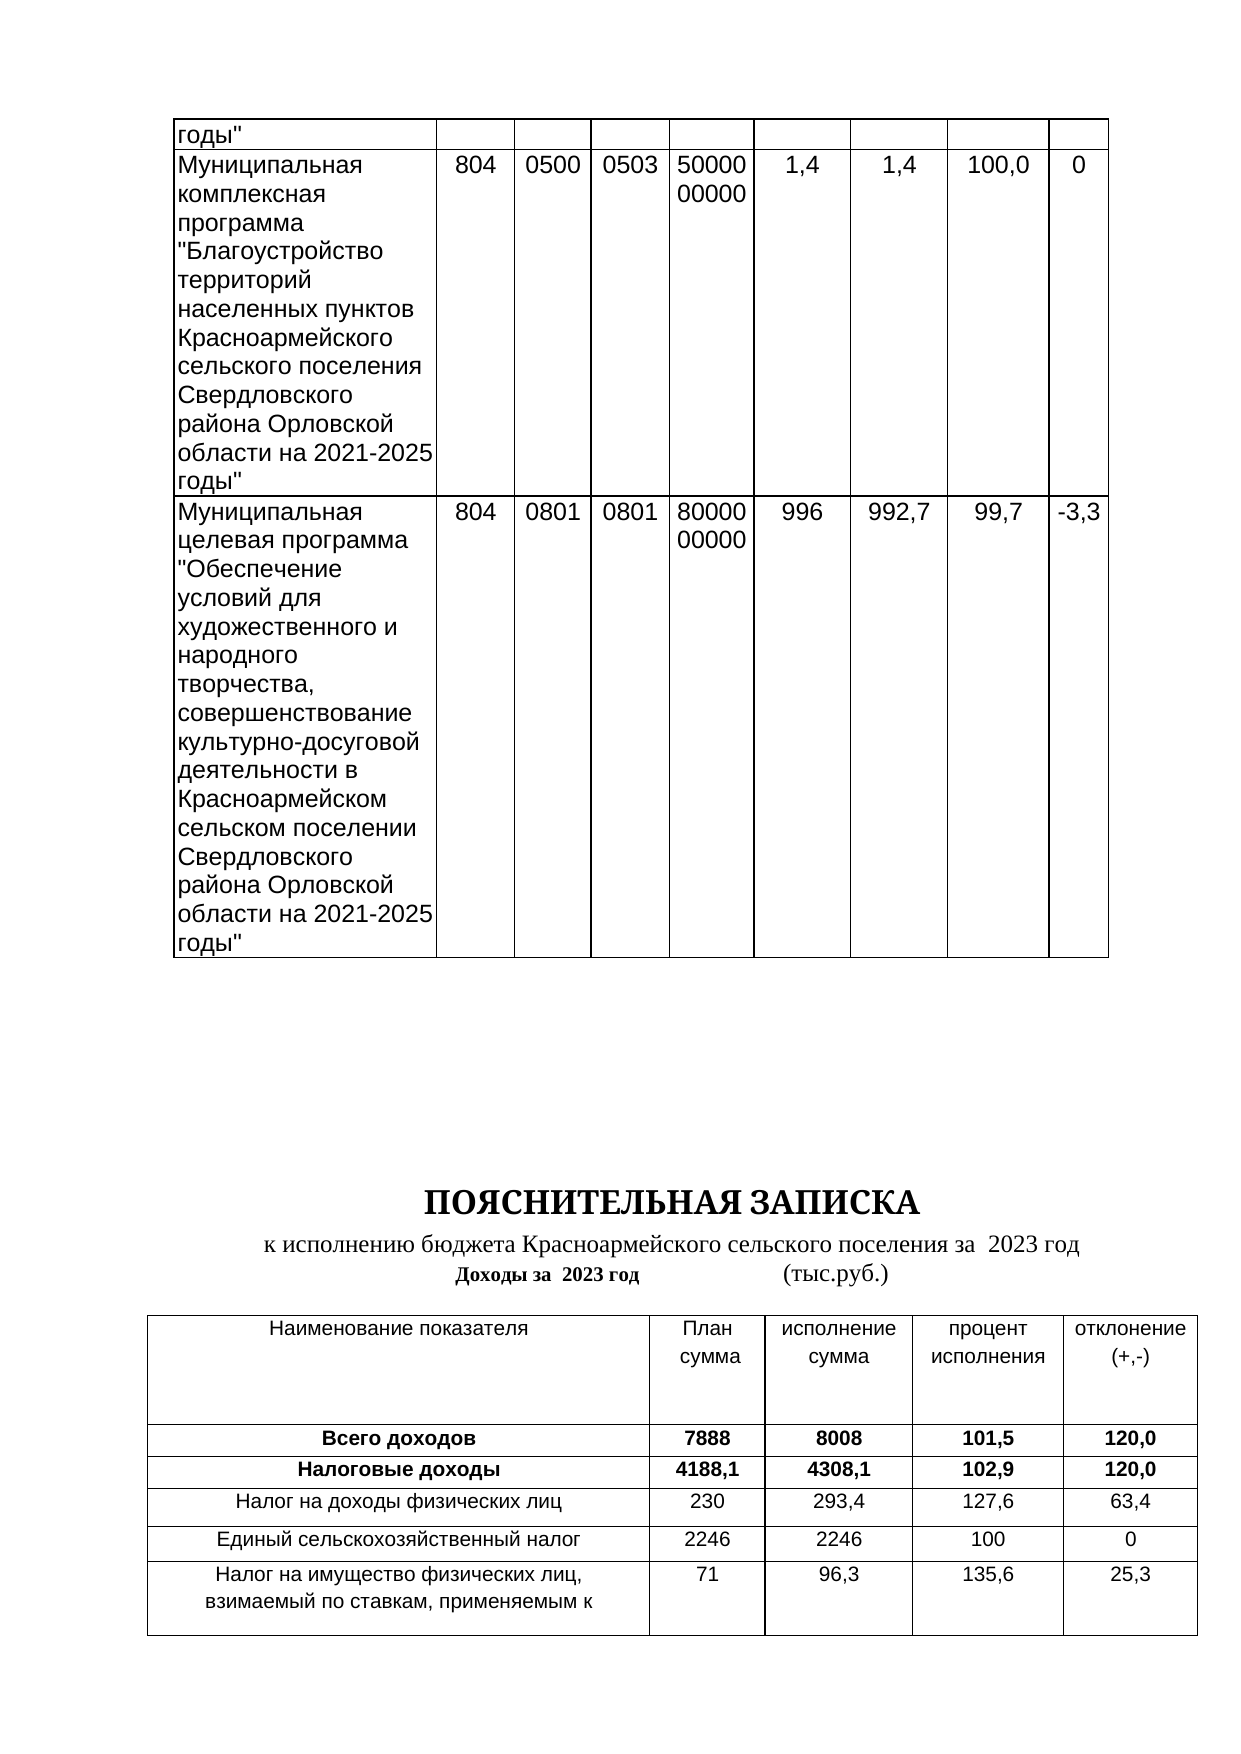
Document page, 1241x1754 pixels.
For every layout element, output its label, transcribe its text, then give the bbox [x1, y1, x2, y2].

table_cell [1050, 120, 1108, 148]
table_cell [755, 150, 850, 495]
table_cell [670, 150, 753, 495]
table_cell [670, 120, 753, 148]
text ПОЯСНИТЕЛЬНАЯ ЗАПИСКА [177, 1184, 1167, 1223]
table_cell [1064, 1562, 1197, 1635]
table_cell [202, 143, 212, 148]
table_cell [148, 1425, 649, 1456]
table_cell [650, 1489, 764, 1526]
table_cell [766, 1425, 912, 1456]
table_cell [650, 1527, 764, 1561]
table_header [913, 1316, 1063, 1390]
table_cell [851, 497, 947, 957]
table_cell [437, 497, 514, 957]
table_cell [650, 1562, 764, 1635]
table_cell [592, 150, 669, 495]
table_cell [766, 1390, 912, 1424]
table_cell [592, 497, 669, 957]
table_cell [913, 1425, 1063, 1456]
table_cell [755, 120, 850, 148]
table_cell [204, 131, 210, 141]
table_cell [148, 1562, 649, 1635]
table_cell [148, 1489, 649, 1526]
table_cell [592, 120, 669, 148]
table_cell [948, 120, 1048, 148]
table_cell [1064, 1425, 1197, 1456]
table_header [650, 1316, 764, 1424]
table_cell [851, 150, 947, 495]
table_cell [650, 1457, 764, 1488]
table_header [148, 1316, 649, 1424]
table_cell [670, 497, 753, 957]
text Доходы за 2023 год (тыс.руб.) [177, 1258, 1167, 1286]
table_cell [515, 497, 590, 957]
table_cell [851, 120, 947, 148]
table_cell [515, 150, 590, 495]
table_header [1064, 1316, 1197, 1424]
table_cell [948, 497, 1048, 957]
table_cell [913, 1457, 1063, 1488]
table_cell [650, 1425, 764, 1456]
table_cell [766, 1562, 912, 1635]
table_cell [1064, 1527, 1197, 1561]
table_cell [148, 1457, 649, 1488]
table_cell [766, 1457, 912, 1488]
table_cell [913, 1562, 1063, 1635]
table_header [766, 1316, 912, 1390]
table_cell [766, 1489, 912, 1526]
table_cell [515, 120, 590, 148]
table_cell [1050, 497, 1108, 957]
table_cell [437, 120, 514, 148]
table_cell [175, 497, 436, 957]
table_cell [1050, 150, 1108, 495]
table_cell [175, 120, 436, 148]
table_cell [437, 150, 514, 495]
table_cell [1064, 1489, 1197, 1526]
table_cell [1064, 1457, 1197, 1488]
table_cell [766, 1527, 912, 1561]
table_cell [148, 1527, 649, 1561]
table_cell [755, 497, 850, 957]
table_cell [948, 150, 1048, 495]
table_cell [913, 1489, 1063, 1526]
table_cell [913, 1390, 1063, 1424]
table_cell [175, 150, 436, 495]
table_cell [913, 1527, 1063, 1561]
text к исполнению бюджета Красноармейского сельского поселения за 2023 год [177, 1229, 1167, 1258]
